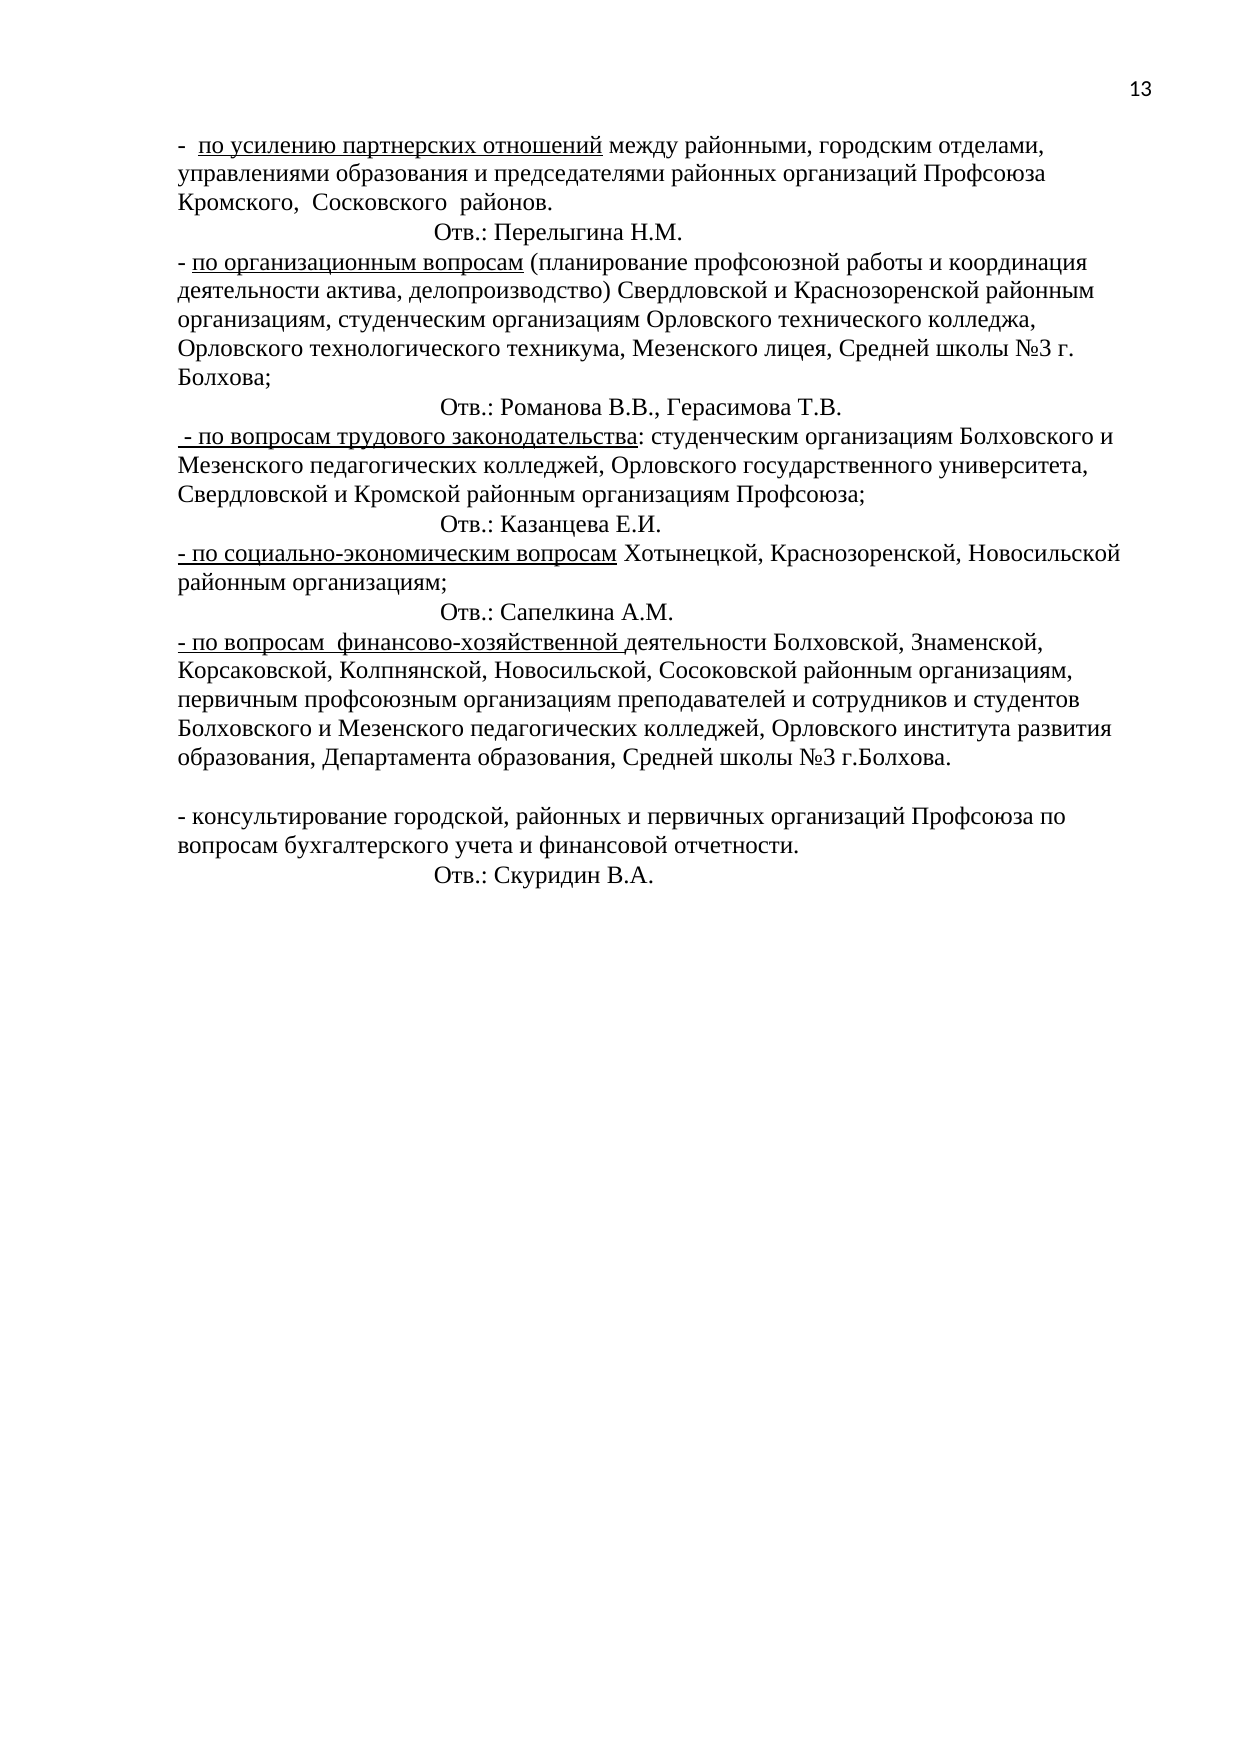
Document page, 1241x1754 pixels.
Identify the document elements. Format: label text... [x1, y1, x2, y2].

text Отв.: Перелыгина Н.М. [177, 217, 1152, 246]
text - по вопросам финансово-хозяйственной деятельности Болховской, Знаменской, Корсаковской, Колпнянской, Новосильской, Сосоковской районным организациям, первичным профсоюзным организациям преподавателей и сотрудников и студентов Болховского и Мезенского педагогических колледжей, Орловского института развития образования, Департамента образования, Средней школы №3 г.Болхова. [177, 627, 1152, 771]
text - по организационным вопросам (планирование профсоюзной работы и координация деятельности актива, делопроизводство) Свердловской и Краснозоренской районным организациям, студенческим организациям Орловского технического колледжа, Орловского технологического техникума, Мезенского лицея, Средней школы №3 г. Болхова; [177, 247, 1152, 391]
text Отв.: Казанцева Е.И. [177, 509, 1152, 537]
text - по вопросам трудового законодательства: студенческим организациям Болховского и Мезенского педагогических колледжей, Орловского государственного университета, Свердловской и Кромской районным организациям Профсоюза; [177, 421, 1152, 508]
text Отв.: Скуридин В.А. [177, 860, 1152, 889]
text - консультирование городской, районных и первичных организаций Профсоюза по вопросам бухгалтерского учета и финансовой отчетности. [177, 801, 1152, 859]
text Отв.: Сапелкина А.М. [177, 597, 1152, 626]
text - по усилению партнерских отношений между районными, городским отделами, управлениями образования и председателями районных организаций Профсоюза Кромского, Сосковского районов. [177, 130, 1152, 216]
text - по социально-экономическим вопросам Хотынецкой, Краснозоренской, Новосильской районным организациям; [177, 538, 1152, 596]
text Отв.: Романова В.В., Герасимова Т.В. [177, 392, 1152, 420]
